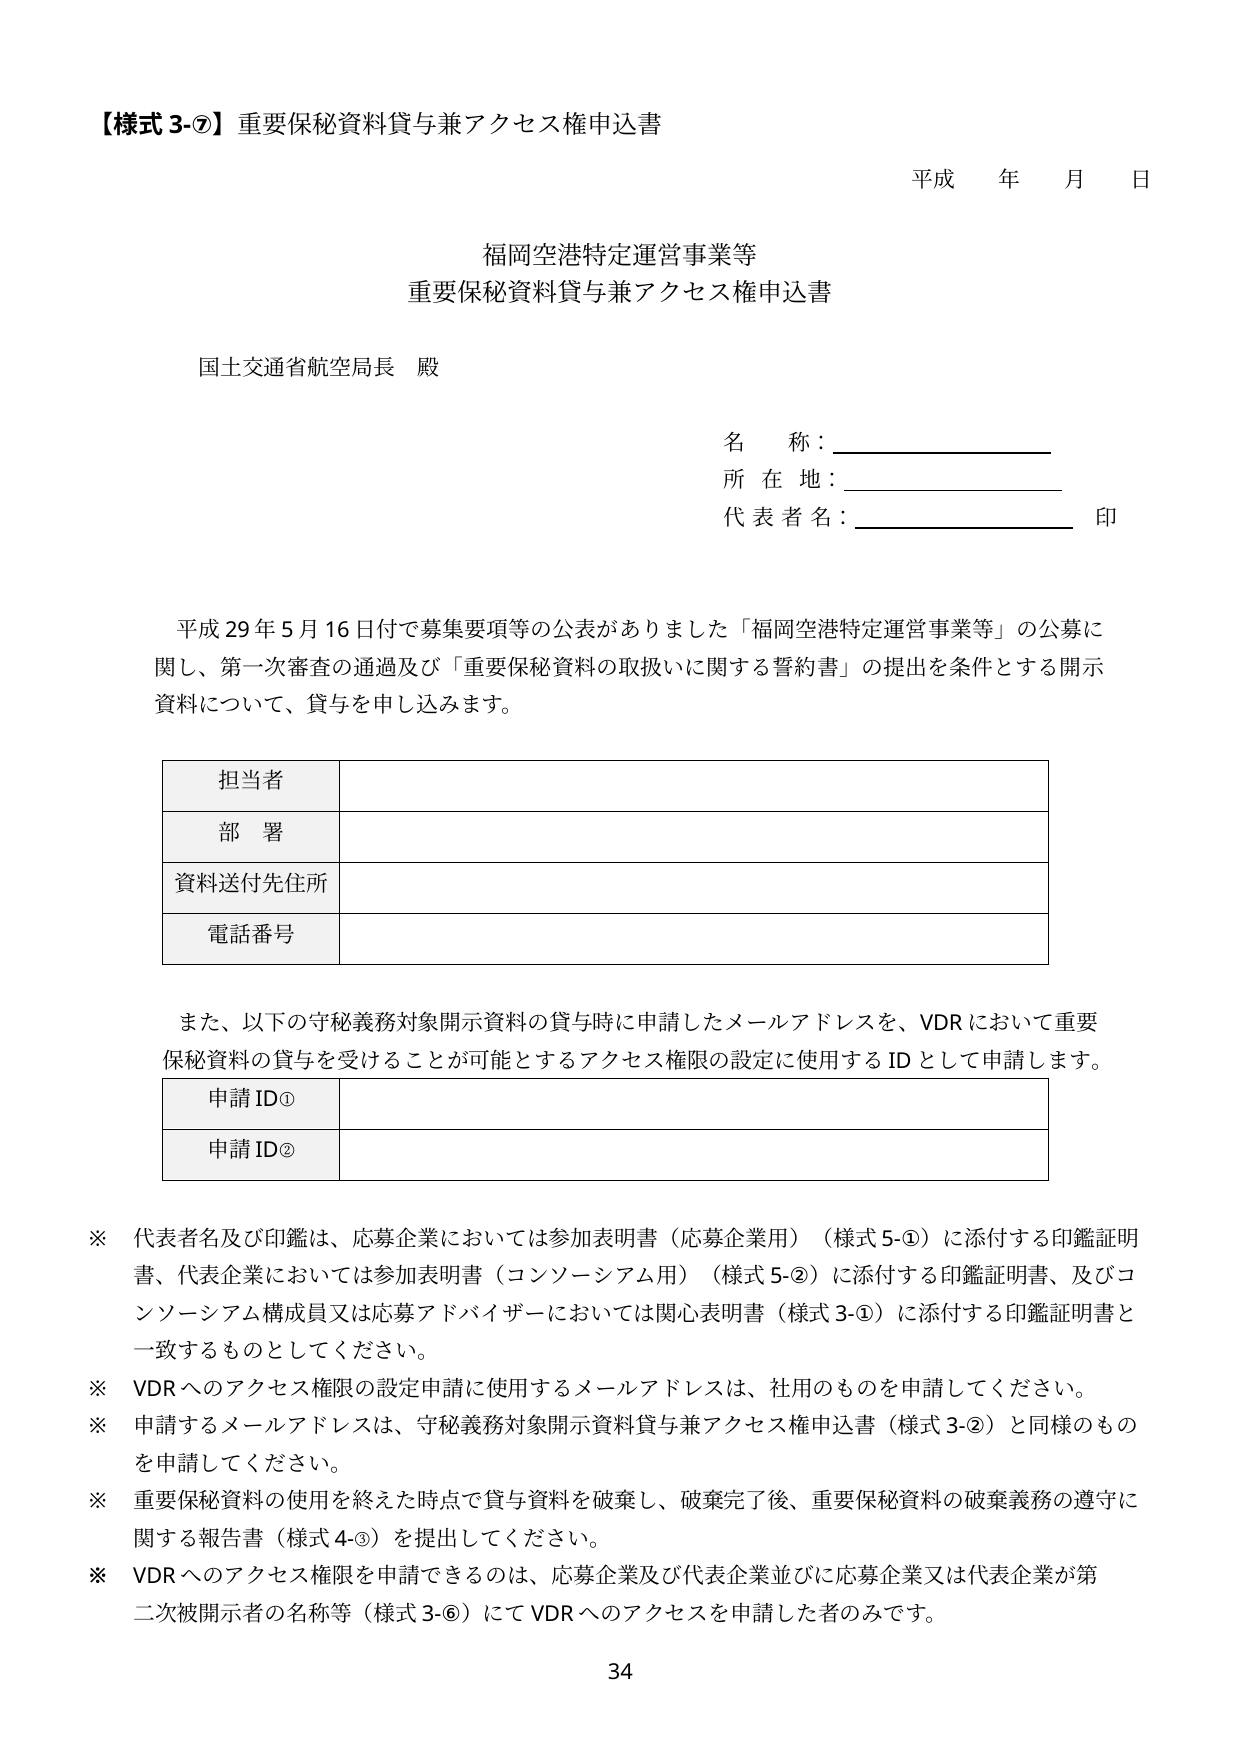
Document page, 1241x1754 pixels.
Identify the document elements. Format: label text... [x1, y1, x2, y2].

text 平成 年 月 日 [89, 160, 1152, 197]
table_header 申請ID① [163, 1079, 339, 1128]
text 平成29年5月16日付で募集要項等の公表がありました「福岡空港特定運営事業等」の公募に関し、第一次審査の通過及び「重要保秘資料の取扱いに関する誓約書」の提出を条件とする開示資料について、貸与を申し込みます。 [154, 610, 1108, 722]
text また、以下の守秘義務対象開示資料の貸与時に申請したメールアドレスを、VDRにおいて重要保秘資料の貸与を受けることが可能とするアクセス権限の設定に使用するIDとして申請します。 [162, 1002, 1107, 1077]
text 所在地： [603, 460, 1152, 497]
table_cell [340, 1130, 1048, 1179]
text 重要保秘資料貸与兼アクセス権申込書 [89, 272, 1152, 310]
subtitle 【様式3-⑦】重要保秘資料貸与兼アクセス権申込書 [89, 103, 1152, 141]
list VDRへのアクセス権限を申請できるのは、応募企業及び代表企業並びに応募企業又は代表企業が第二次被開示者の名称等（様式3-⑥）にてVDRへのアクセスを申請した者のみです。 [89, 1556, 1108, 1631]
list 重要保秘資料の使用を終えた時点で貸与資料を破棄し、破棄完了後、重要保秘資料の破棄義務の遵守に関する報告書（様式4-③）を提出してください。 [89, 1481, 1152, 1556]
table_cell [340, 812, 1048, 862]
table_cell 部 署 [163, 812, 339, 862]
list VDRへのアクセス権限の設定申請に使用するメールアドレスは、社用のものを申請してください。 [89, 1368, 1152, 1406]
table_header 担当者 [163, 761, 339, 811]
text 国土交通省航空局長 殿 [176, 347, 1152, 385]
table_cell 申請ID② [163, 1130, 339, 1179]
table_cell 資料送付先住所 [163, 863, 339, 913]
list 代表者名及び印鑑は、応募企業においては参加表明書（応募企業用）（様式5-①）に添付する印鑑証明書、代表企業においては参加表明書（コンソーシアム用）（様式5-②）に添付する印鑑証明書、及びコンソーシアム構成員又は応募アドバイザーにおいては関心表明書（様式3-①）に添付する印鑑証明書と一致するものとしてください。 [89, 1218, 1152, 1368]
table_header [340, 761, 1048, 811]
table_cell [340, 914, 1048, 964]
table_cell 電話番号 [163, 914, 339, 964]
table_header [340, 1079, 1048, 1128]
text 福岡空港特定運営事業等 [89, 235, 1152, 272]
text 代表者名： 印 [603, 497, 1152, 535]
list 申請するメールアドレスは、守秘義務対象開示資料貸与兼アクセス権申込書（様式3-②）と同様のものを申請してください。 [89, 1406, 1152, 1481]
table_cell [340, 863, 1048, 913]
text 名称： [603, 422, 1152, 460]
